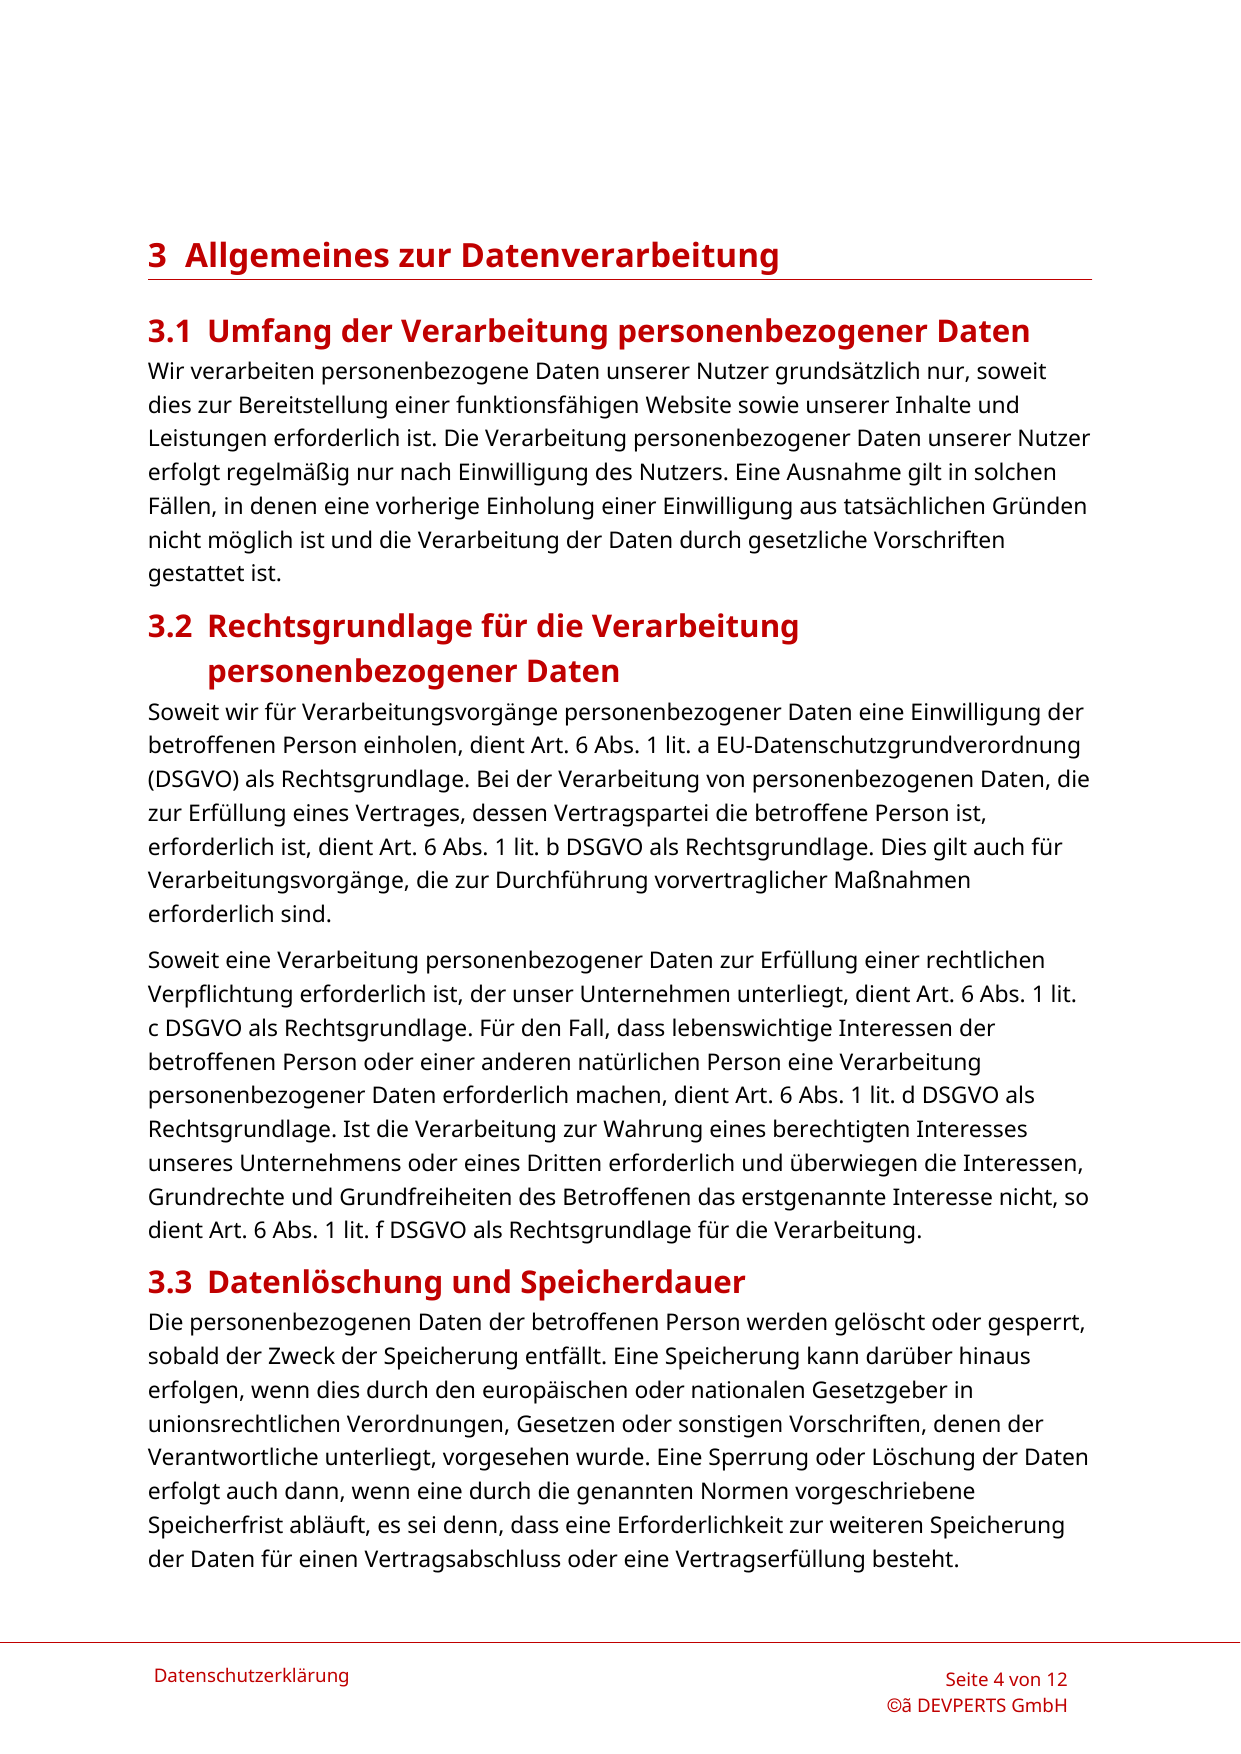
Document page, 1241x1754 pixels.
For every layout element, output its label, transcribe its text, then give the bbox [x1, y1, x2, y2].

text Die personenbezogenen Daten der betroffenen Person werden gelöscht oder gesperrt, sobald der Zweck der Speicherung entfällt. Eine Speicherung kann darüber hinaus erfolgen, wenn dies durch den europäischen oder nationalen Gesetzgeber in unionsrechtlichen Verordnungen, Gesetzen oder sonstigen Vorschriften, denen der Verantwortliche unterliegt, vorgesehen wurde. Eine Sperrung oder Löschung der Daten erfolgt auch dann, wenn eine durch die genannten Normen vorgeschriebene Speicherfrist abläuft, es sei denn, dass eine Erforderlichkeit zur weiteren Speicherung der Daten für einen Vertragsabschluss oder eine Vertragserfüllung besteht. [148, 1306, 1092, 1574]
subtitle Rechtsgrundlage für die Verarbeitung personenbezogener Daten [148, 603, 1092, 692]
subtitle Umfang der Verarbeitung personenbezogener Daten [148, 309, 1092, 351]
text Wir verarbeiten personenbezogene Daten unserer Nutzer grundsätzlich nur, soweit dies zur Bereitstellung einer funktionsfähigen Website sowie unserer Inhalte und Leistungen erforderlich ist. Die Verarbeitung personenbezogener Daten unserer Nutzer erfolgt regelmäßig nur nach Einwilligung des Nutzers. Eine Ausnahme gilt in solchen Fällen, in denen eine vorherige Einholung einer Einwilligung aus tatsächlichen Gründen nicht möglich ist und die Verarbeitung der Daten durch gesetzliche Vorschriften gestattet ist. [148, 355, 1092, 588]
subtitle Datenlöschung und Speicherdauer [148, 1260, 1092, 1303]
text Soweit wir für Verarbeitungsvorgänge personenbezogener Daten eine Einwilligung der betroffenen Person einholen, dient Art. 6 Abs. 1 lit. a EU-Datenschutzgrundverordnung (DSGVO) als Rechtsgrundlage. Bei der Verarbeitung von personenbezogenen Daten, die zur Erfüllung eines Vertrages, dessen Vertragspartei die betroffene Person ist, erforderlich ist, dient Art. 6 Abs. 1 lit. b DSGVO als Rechtsgrundlage. Dies gilt auch für Verarbeitungsvorgänge, die zur Durchführung vorvertraglicher Maßnahmen erforderlich sind. [148, 695, 1092, 929]
text Soweit eine Verarbeitung personenbezogener Daten zur Erfüllung einer rechtlichen Verpflichtung erforderlich ist, der unser Unternehmen unterliegt, dient Art. 6 Abs. 1 lit. c DSGVO als Rechtsgrundlage. Für den Fall, dass lebenswichtige Interessen der betroffenen Person oder einer anderen natürlichen Person eine Verarbeitung personenbezogener Daten erforderlich machen, dient Art. 6 Abs. 1 lit. d DSGVO als Rechtsgrundlage. Ist die Verarbeitung zur Wahrung eines berechtigten Interesses unseres Unternehmens oder eines Dritten erforderlich und überwiegen die Interessen, Grundrechte und Grundfreiheiten des Betroffenen das erstgenannte Interesse nicht, so dient Art. 6 Abs. 1 lit. f DSGVO als Rechtsgrundlage für die Verarbeitung. [148, 944, 1092, 1245]
subtitle Allgemeines zur Datenverarbeitung [148, 232, 1092, 279]
